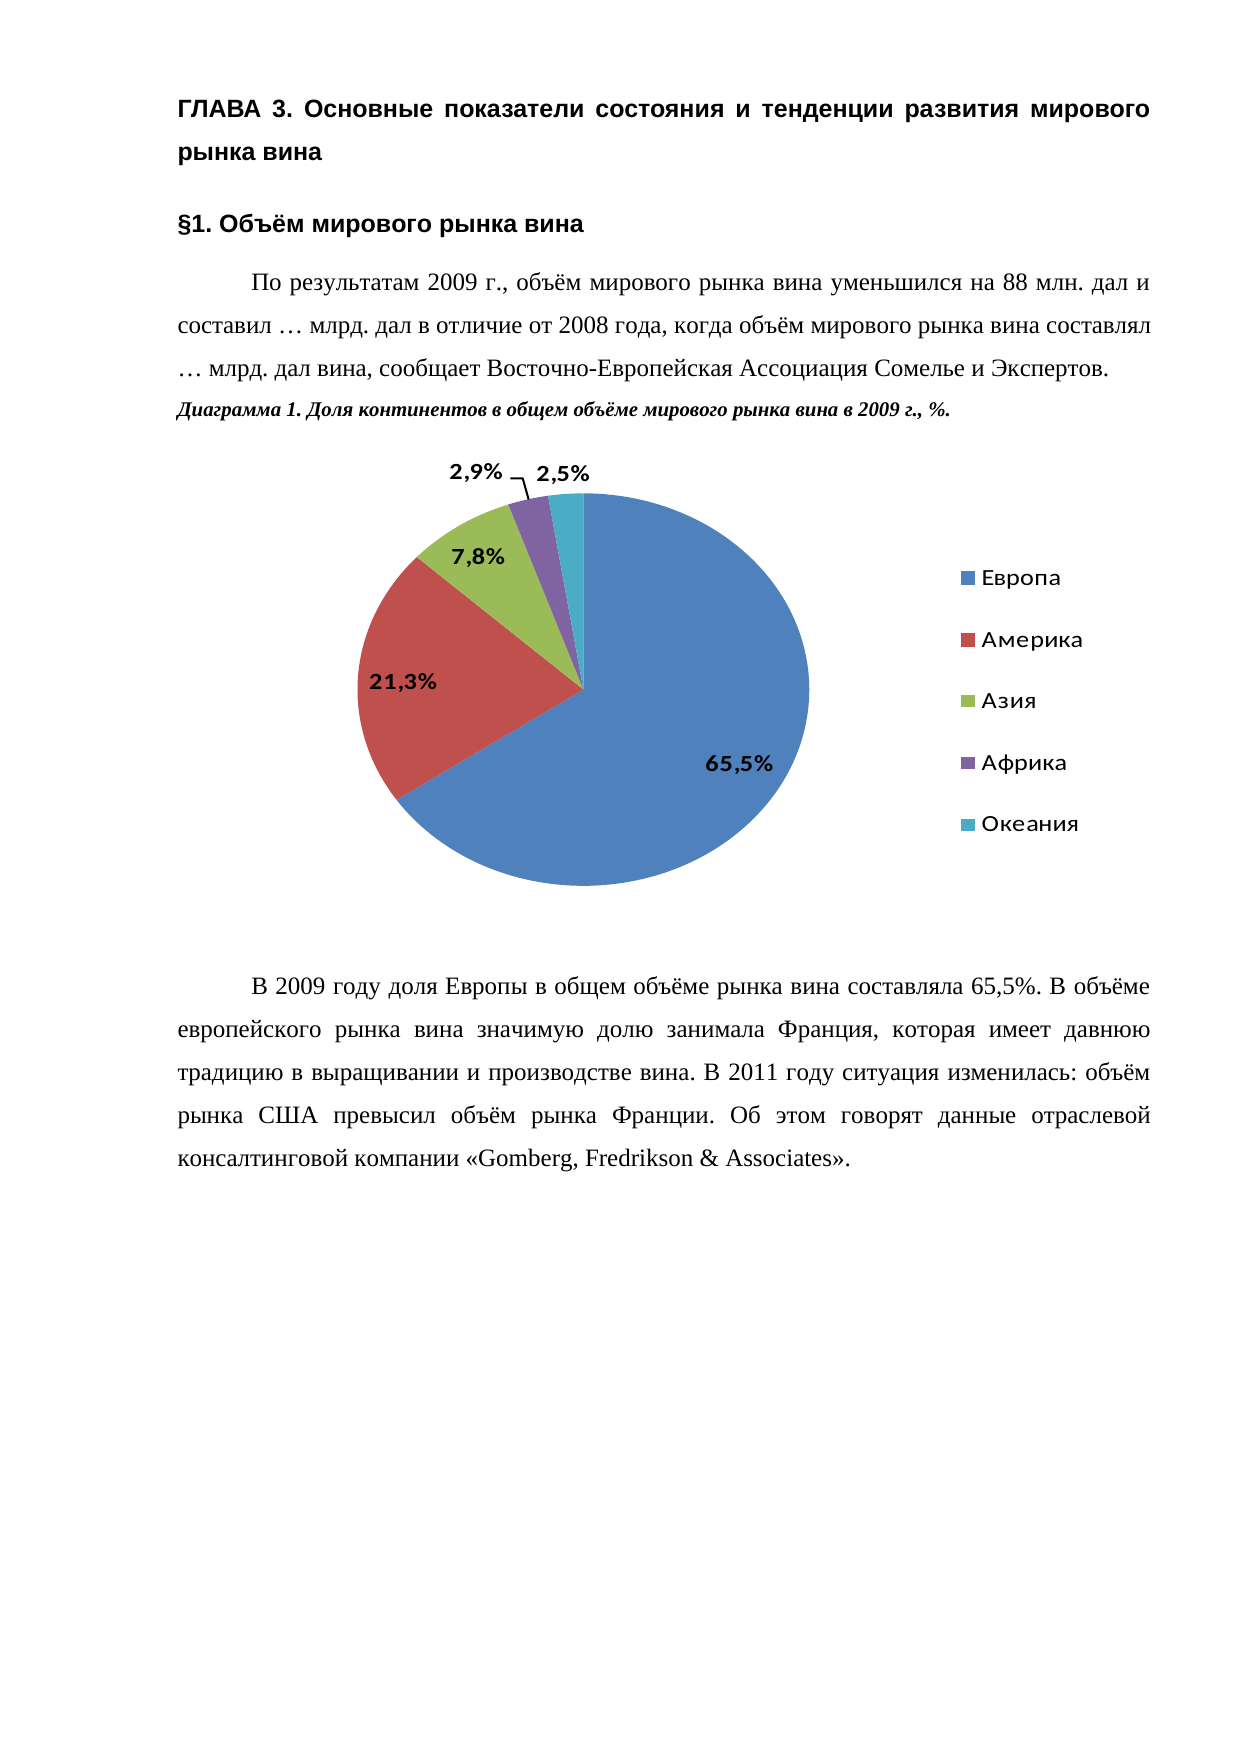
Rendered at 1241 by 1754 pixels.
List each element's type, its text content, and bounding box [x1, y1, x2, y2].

text В 2009 году доля Европы в общем объёме рынка вина составляла 65,5%. В объёме европейского рынка вина значимую долю занимала Франция, которая имеет давнюю традицию в выращивании и производстве вина. В 2011 году ситуация изменилась: объём рынка США превысил объём рынка Франции. Об этом говорят данные отраслевой консалтинговой компании «Gomberg, Fredrikson & Associates». [177, 971, 1152, 1172]
text Диаграмма 1. Доля континентов в общем объёме мирового рынка вина в 2009 г., %. [177, 397, 1152, 421]
subtitle ГЛАВА 3. Основные показатели состояния и тенденции развития мирового рынка вина [177, 94, 1152, 166]
text По результатам 2009 г., объём мирового рынка вина уменьшился на 88 млн. дал и составил … млрд. дал в отличие от 2008 года, когда объём мирового рынка вина составлял … млрд. дал вина, сообщает Восточно-Европейская Ассоциация Сомелье и Экспертов. [177, 267, 1152, 382]
subtitle §1. Объём мирового рынка вина [177, 209, 1152, 238]
